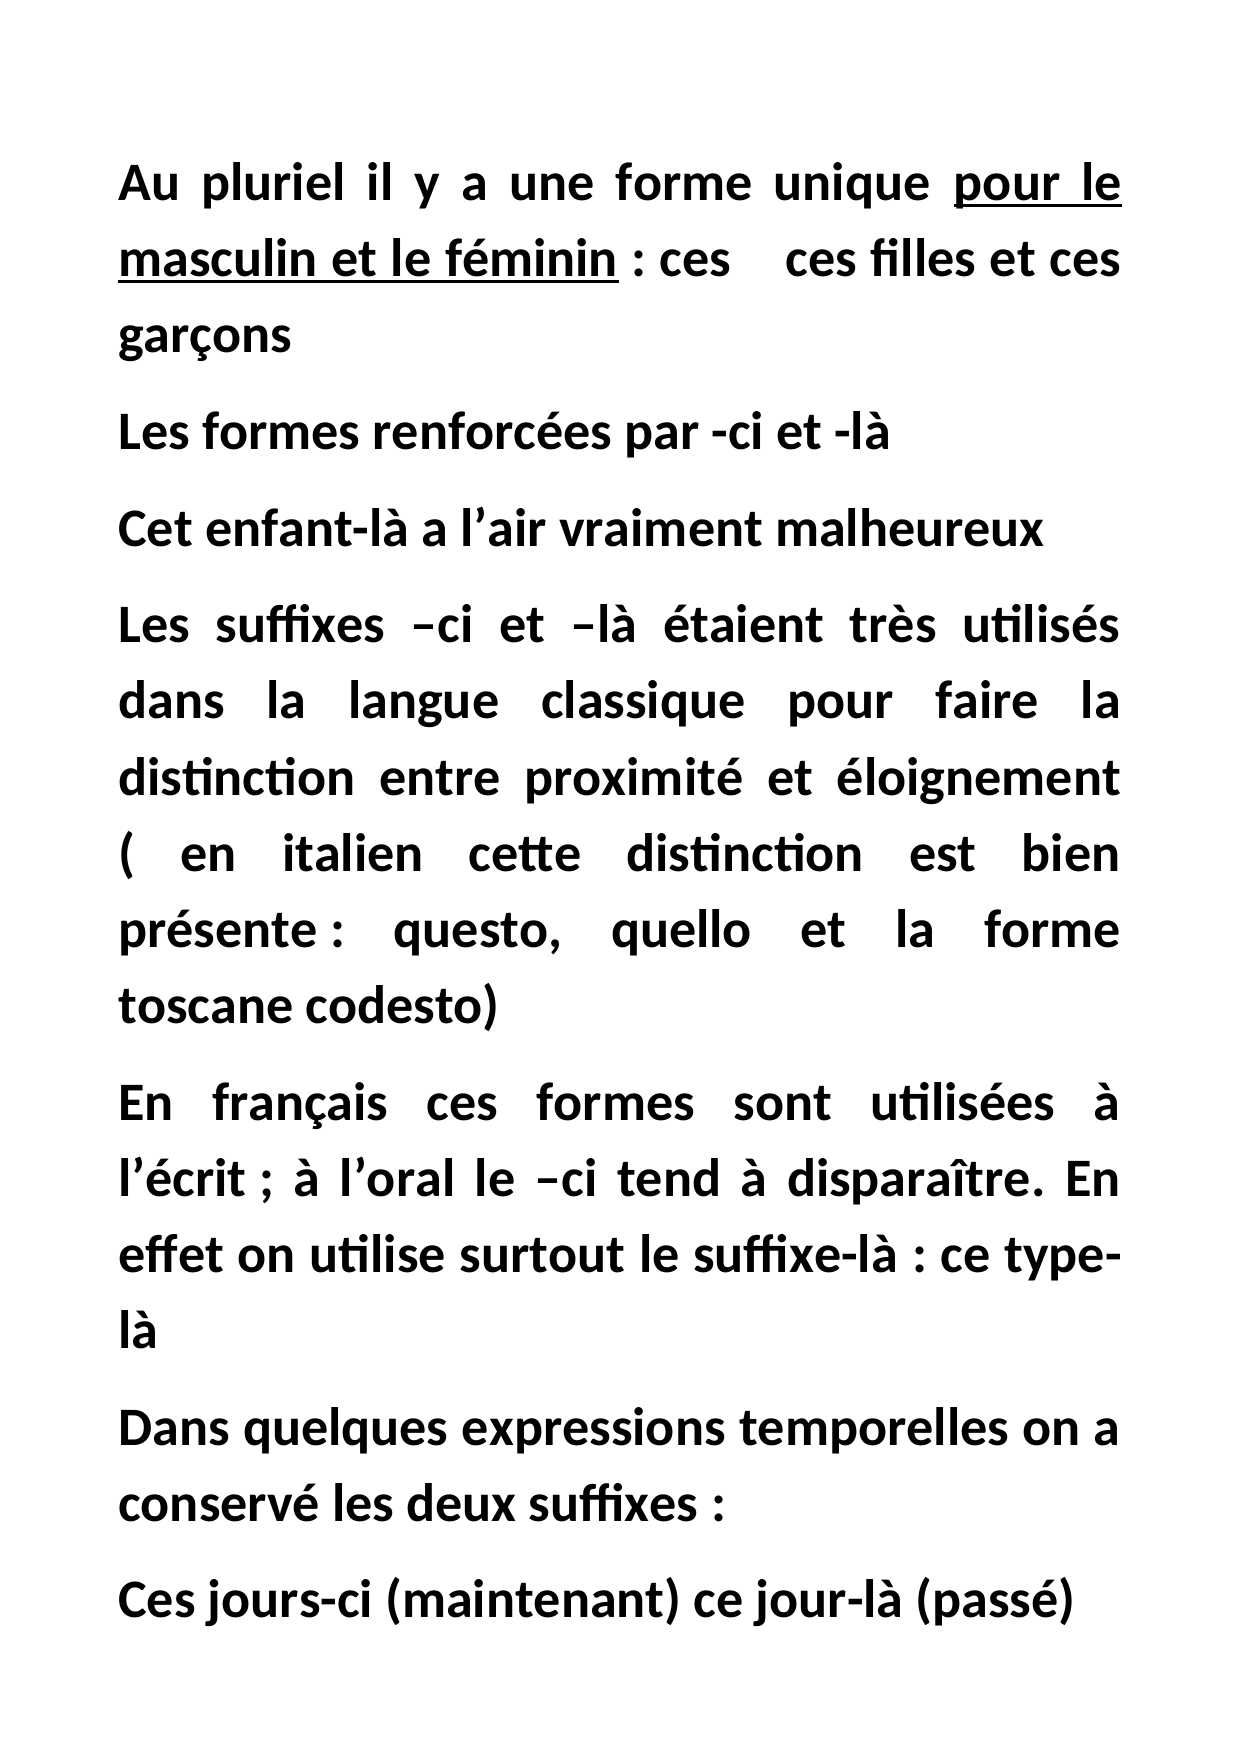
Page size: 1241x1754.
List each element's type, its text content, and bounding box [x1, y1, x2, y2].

text Les suffixes –ci et –là étaient très utilisés dans la langue classique pour faire la distinction entre proximité et éloignement ( en italien cette distinction est bien présente : questo, quello et la forme toscane codesto) [118, 590, 1122, 1037]
text Les formes renforcées par -ci et -là [118, 397, 1122, 463]
text En français ces formes sont utilisées à l’écrit ; à l’oral le –ci tend à disparaître. En effet on utilise surtout le suffixe-là : ce type-là [118, 1067, 1122, 1362]
text Ces jours-ci (maintenant) ce jour-là (passé) [118, 1565, 1122, 1631]
text Au pluriel il y a une forme unique pour le masculin et le féminin : ces ces filles et ces garçons [118, 148, 1122, 366]
text Dans quelques expressions temporelles on a conservé les deux suffixes : [118, 1392, 1122, 1534]
text Cet enfant-là a l’air vraiment malheureux [118, 493, 1122, 559]
